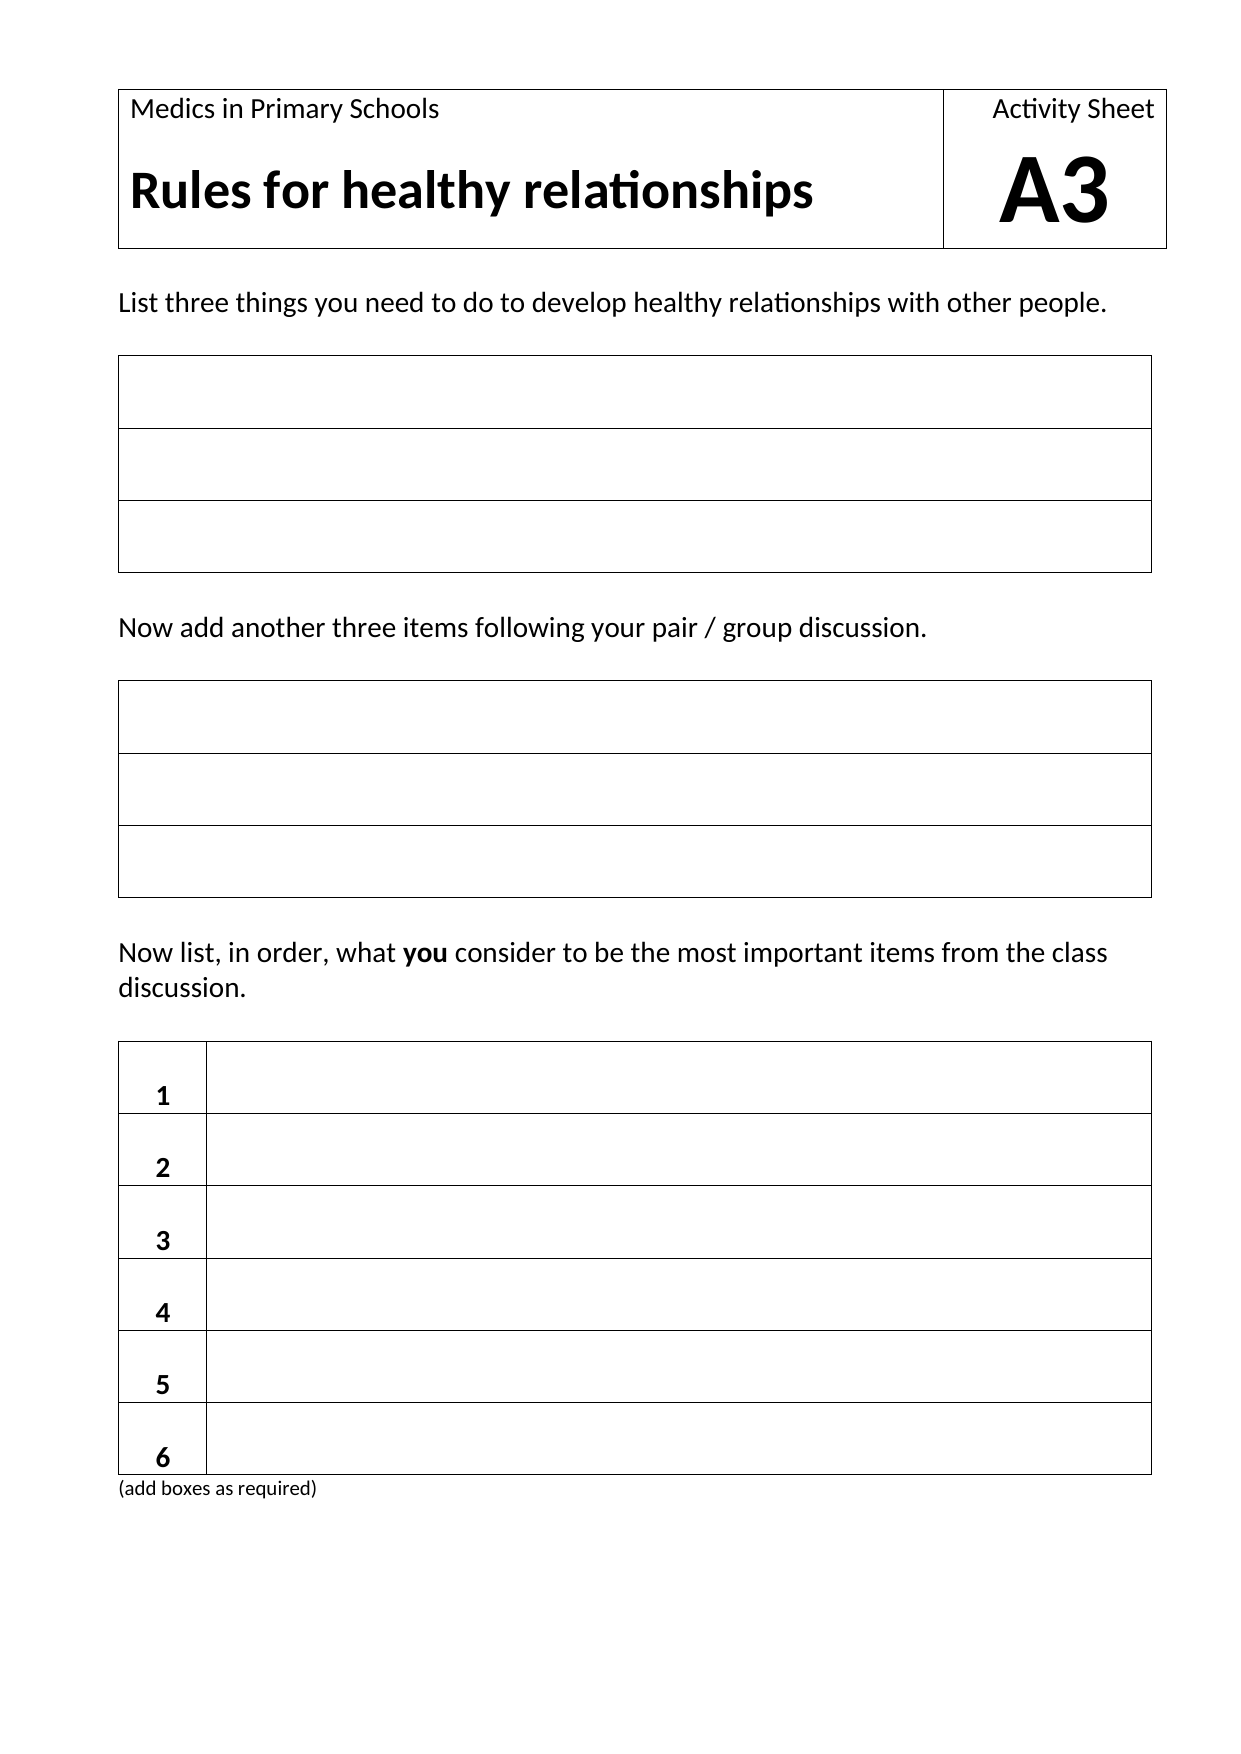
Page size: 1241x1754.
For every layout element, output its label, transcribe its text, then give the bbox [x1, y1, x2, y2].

table_cell [119, 754, 1151, 825]
table_header [119, 681, 1151, 752]
text Now list, in order, what you consider to be the most important items from the class discussion. [118, 934, 1167, 1005]
table_header [119, 356, 1151, 428]
table_header [207, 1042, 1151, 1113]
table_cell [207, 1186, 1151, 1257]
table_cell 4 [119, 1259, 206, 1330]
table_cell [207, 1259, 1151, 1330]
table_cell [119, 429, 1151, 500]
table_cell 6 [119, 1403, 206, 1474]
table_header 1 [119, 1042, 206, 1113]
table_header Activity Sheet A3 [944, 90, 1166, 247]
table_cell [119, 826, 1151, 897]
table_cell [207, 1114, 1151, 1185]
text Now add another three items following your pair / group discussion. [118, 609, 1167, 644]
table_cell 2 [119, 1114, 206, 1185]
table_cell 3 [119, 1186, 206, 1257]
table_header Medics in Primary Schools Rules for healthy relationships [119, 90, 943, 247]
table_cell [207, 1331, 1151, 1402]
table_cell 5 [119, 1331, 206, 1402]
table_cell [119, 501, 1151, 572]
text List three things you need to do to develop healthy relationships with other people. [118, 284, 1167, 320]
text (add boxes as required) [118, 1475, 1167, 1501]
table_cell [207, 1403, 1151, 1474]
